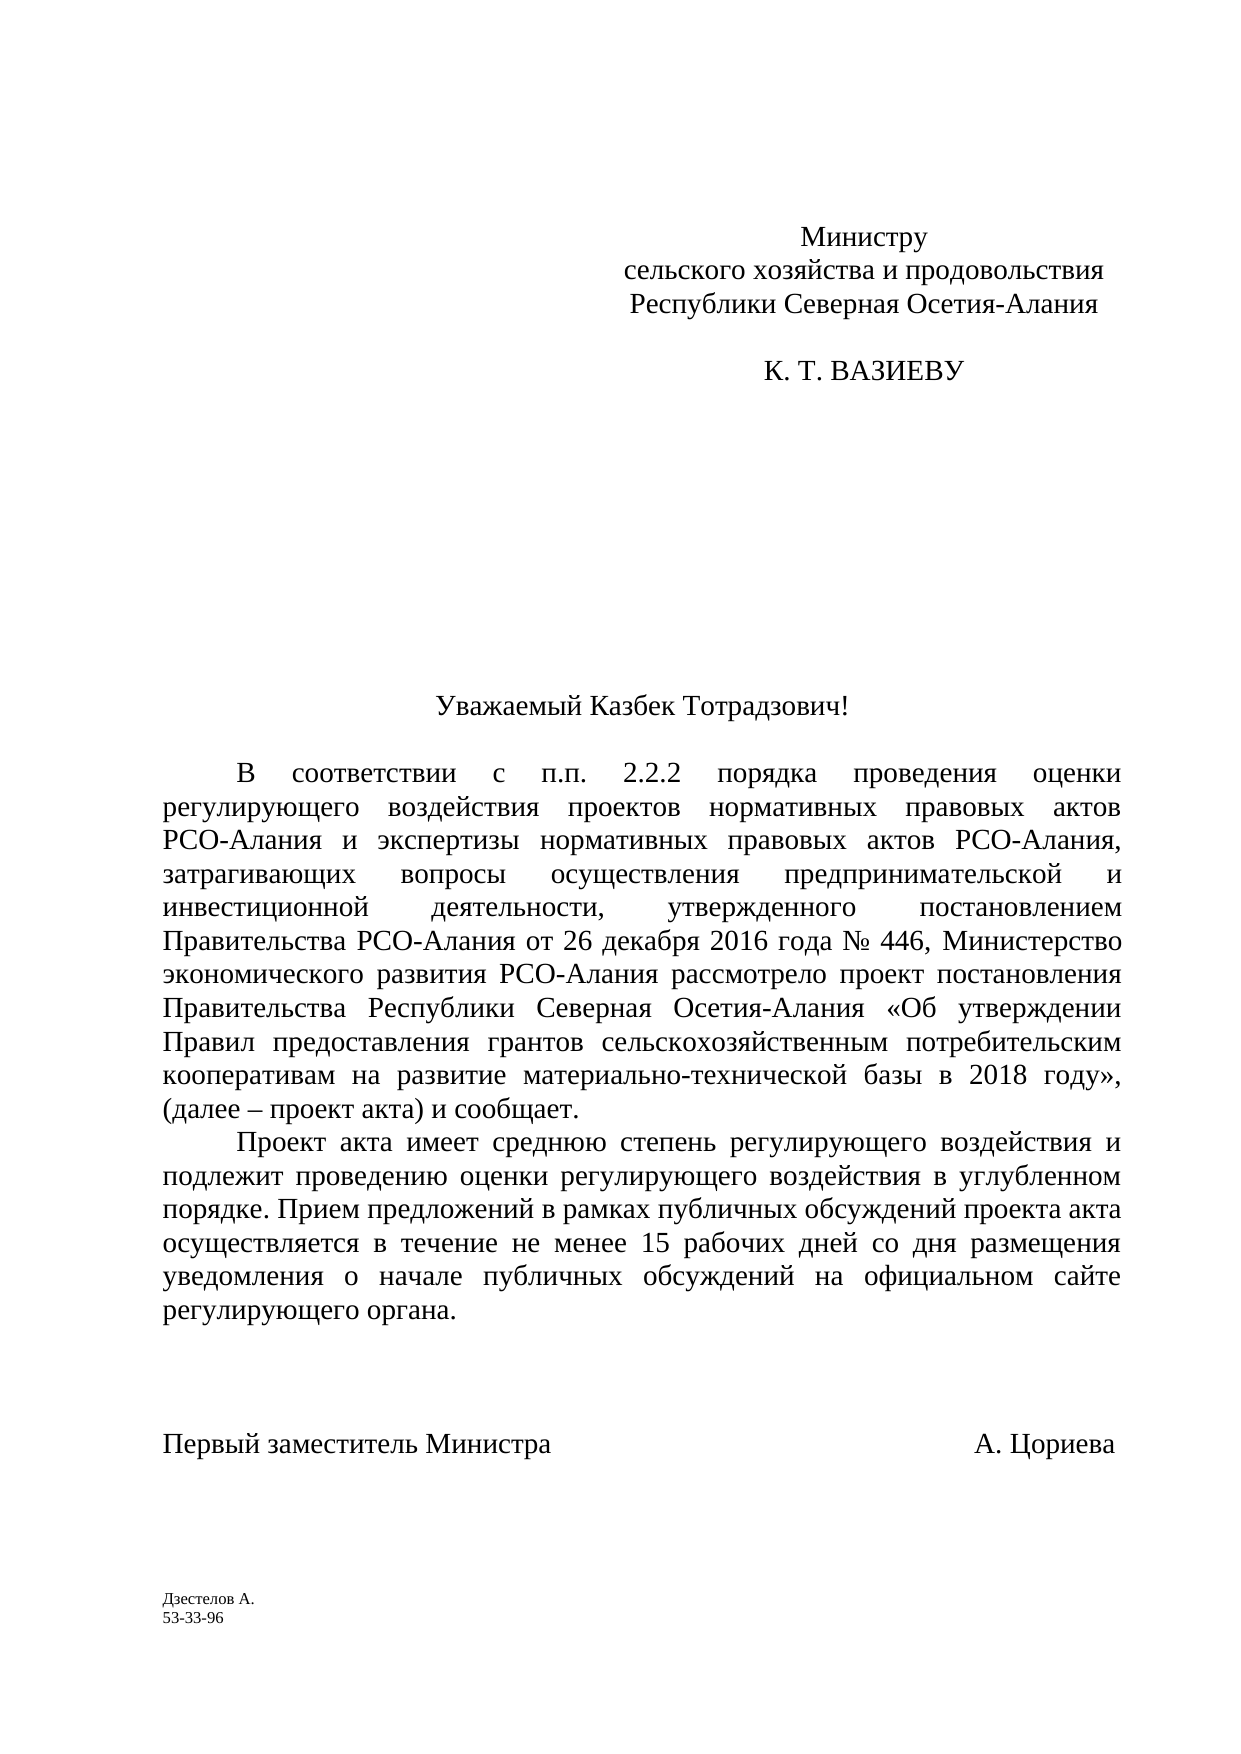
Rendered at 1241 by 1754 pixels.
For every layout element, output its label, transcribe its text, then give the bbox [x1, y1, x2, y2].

text Проект акта имеет среднюю степень регулирующего воздействия и подлежит проведению оценки регулирующего воздействия в углубленном порядке. Прием предложений в рамках публичных обсуждений проекта акта осуществляется в течение не менее 15 рабочих дней со дня размещения уведомления о начале публичных обсуждений на официальном сайте регулирующего органа. [162, 1124, 1122, 1326]
text К. Т. ВАЗИЕВУ [162, 353, 1122, 386]
text Дзестелов А. [162, 1588, 1122, 1608]
text В соответствии с п.п. 2.2.2 порядка проведения оценки регулирующего воздействия проектов нормативных правовых актов РСО-Алания и экспертизы нормативных правовых актов РСО-Алания, затрагивающих вопросы осуществления предпринимательской и инвестиционной деятельности, утвержденного постановлением Правительства РСО-Алания от 26 декабря 2016 года № 446, Министерство экономического развития РСО-Алания рассмотрело проект постановления Правительства Республики Северная Осетия-Алания «Об утверждении Правил предоставления грантов сельскохозяйственным потребительским кооперативам на развитие материально-технической базы в 2018 году», (далее – проект акта) и сообщает. [162, 755, 1122, 1124]
text Первый заместитель Министра А. Цориева [162, 1426, 1122, 1460]
text 53-33-96 [162, 1608, 1122, 1627]
text Министру [606, 219, 1122, 252]
text Уважаемый Казбек Тотрадзович! [162, 688, 1122, 722]
text сельского хозяйства и продовольствия Республики Северная Осетия-Алания [606, 252, 1122, 319]
